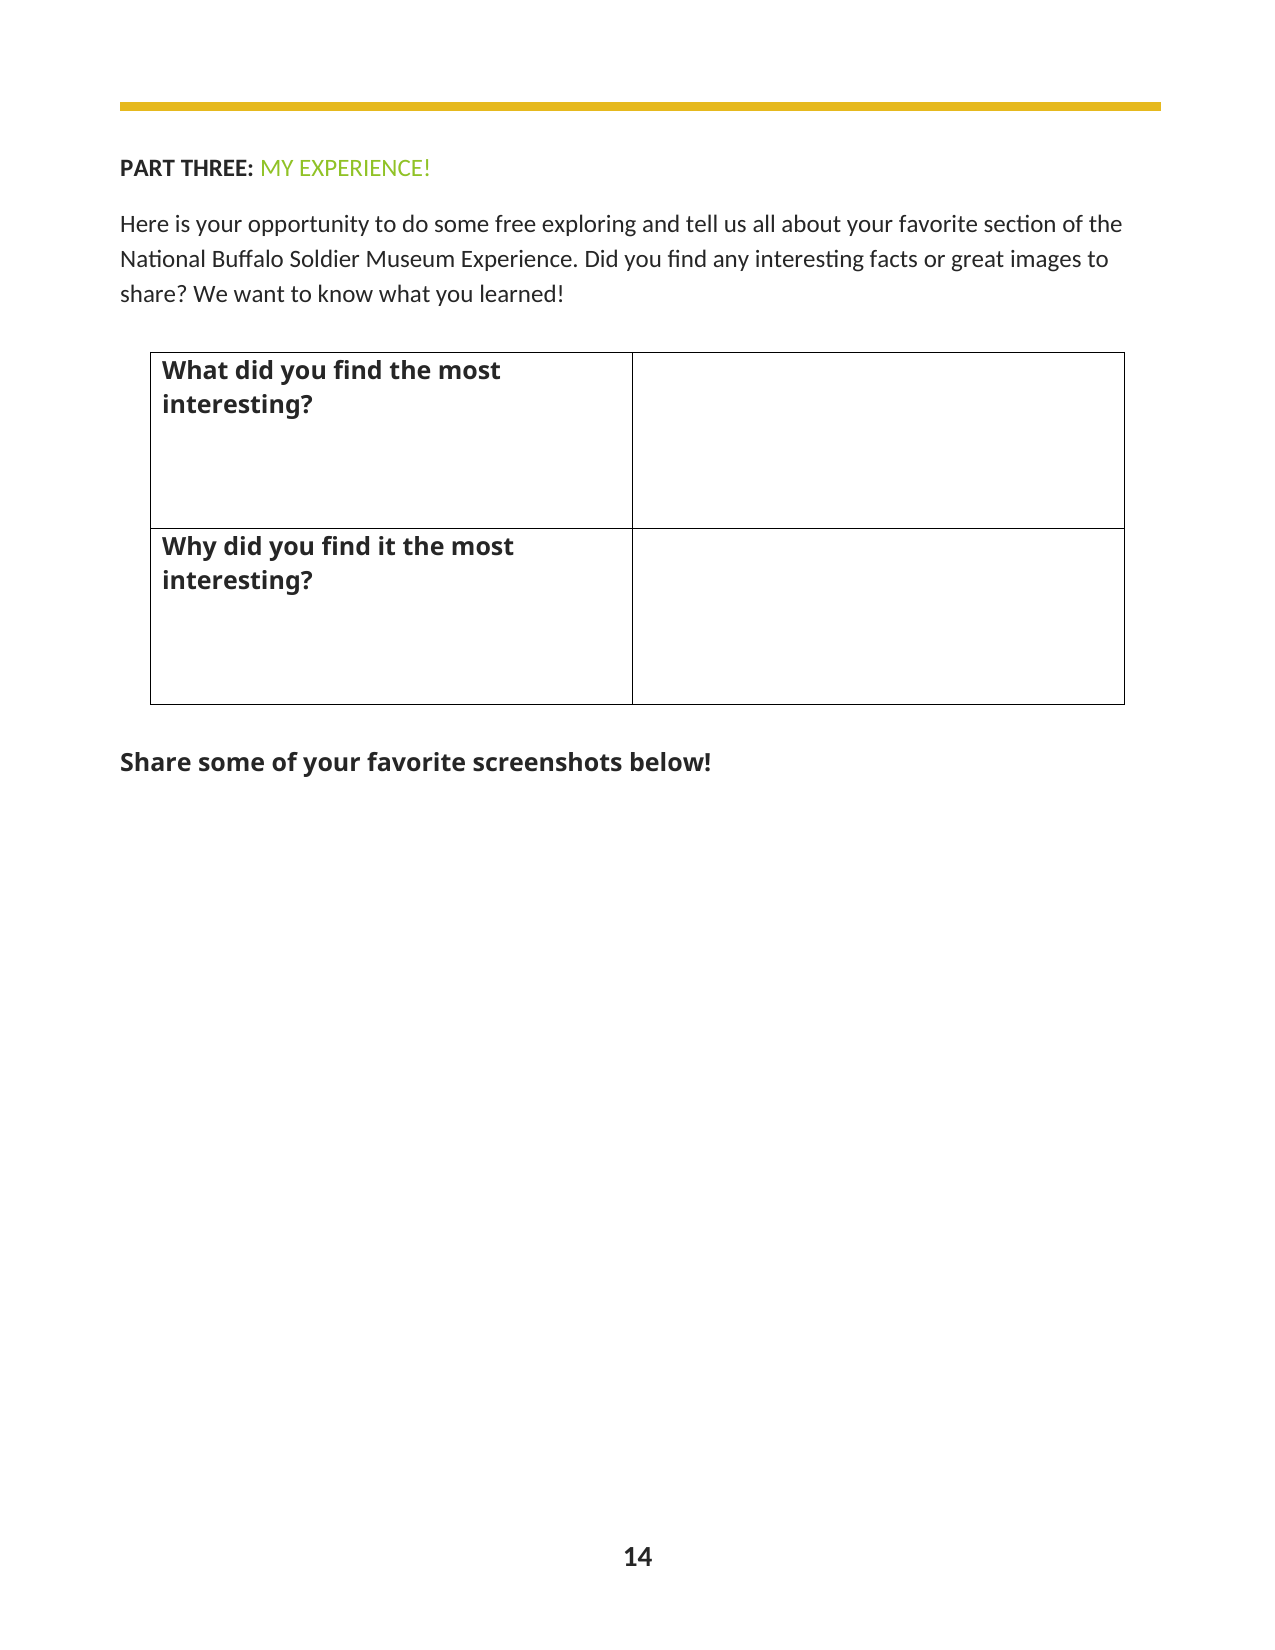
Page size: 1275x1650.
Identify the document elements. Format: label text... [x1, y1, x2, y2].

table_cell [633, 529, 1124, 704]
text PART THREE: MY EXPERIENCE! [120, 152, 1155, 182]
text Here is your opportunity to do some free exploring and tell us all about your favorite section of the National Buffalo Soldier Museum Experience. Did you find any interesting facts or great images to share? We want to know what you learned! [120, 208, 1155, 308]
table_header What did you find the most interesting? [151, 353, 632, 528]
text Share some of your favorite screenshots below! [120, 744, 1155, 778]
table_header [633, 353, 1124, 528]
table_cell Why did you find it the most interesting? [151, 529, 632, 704]
